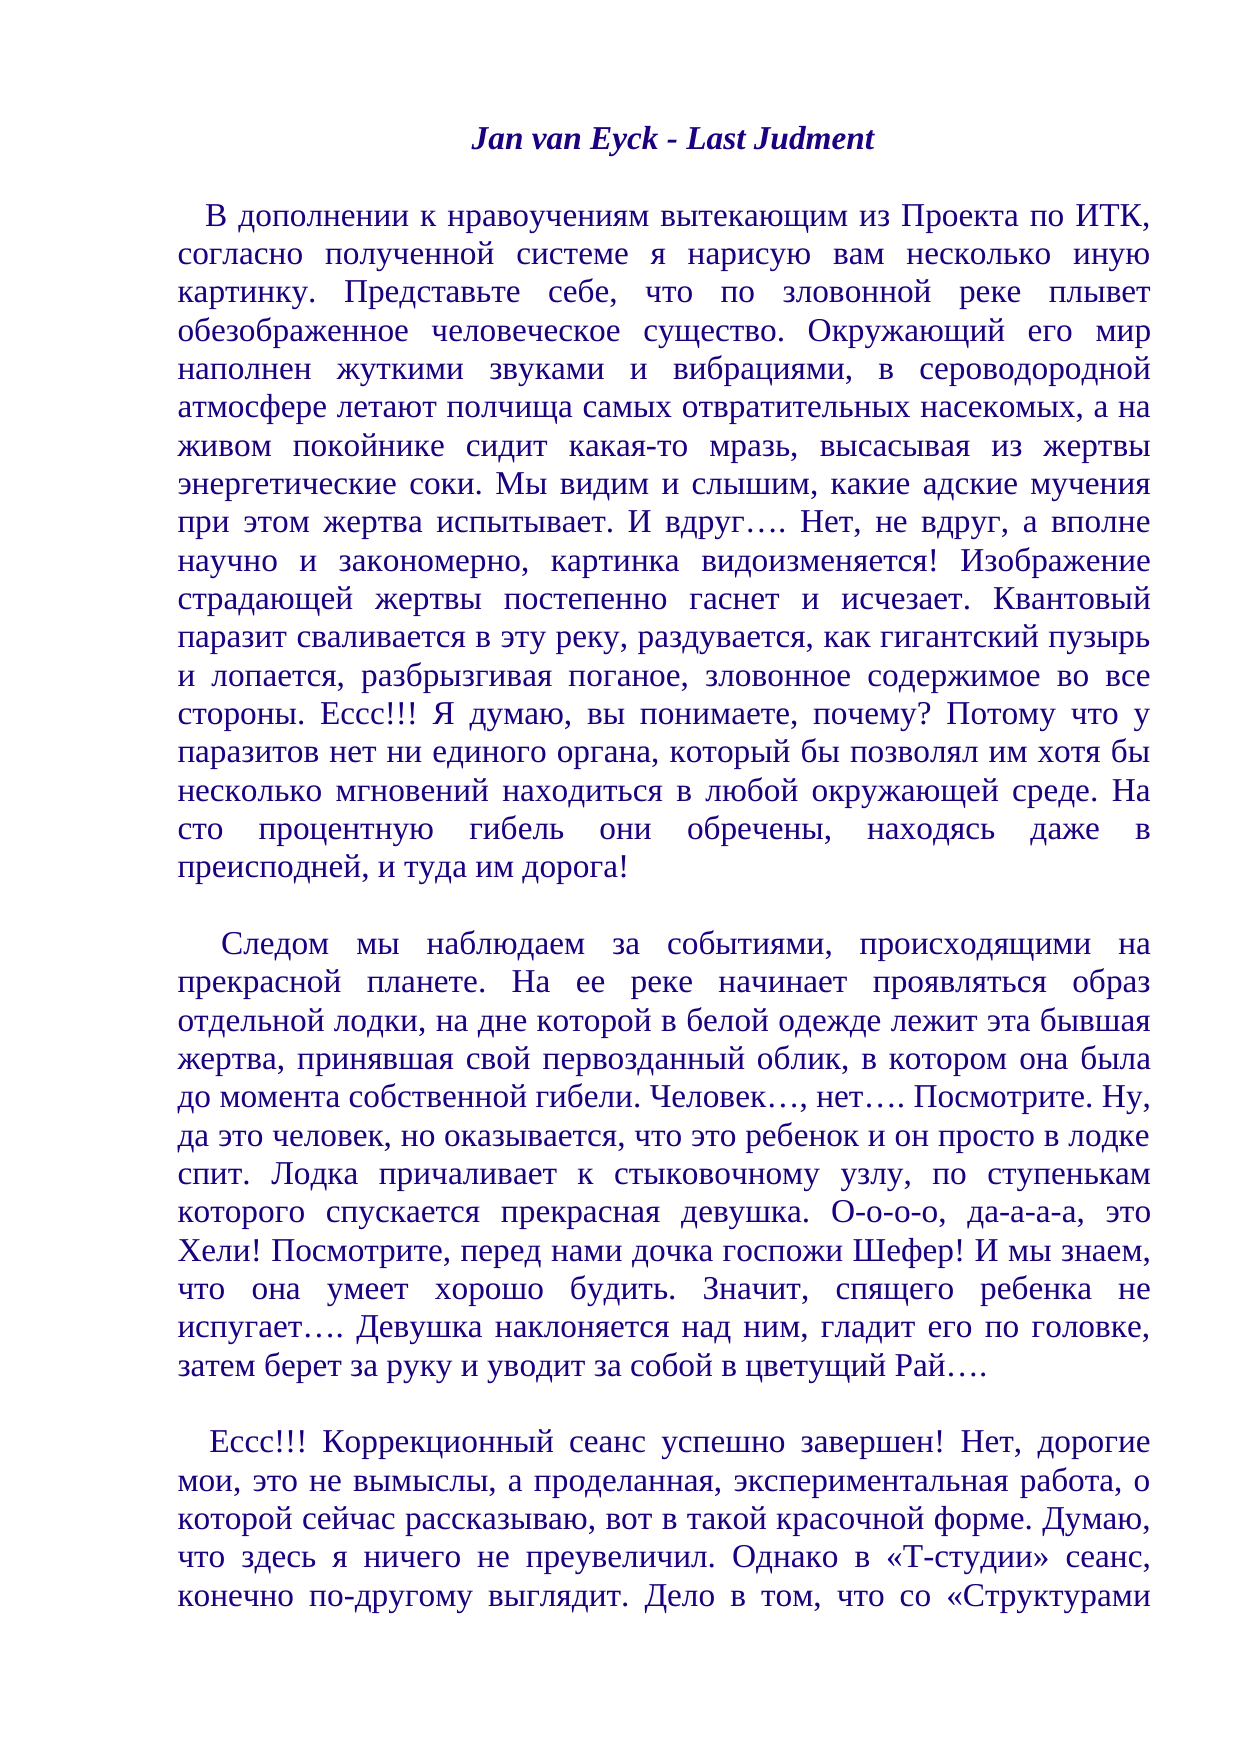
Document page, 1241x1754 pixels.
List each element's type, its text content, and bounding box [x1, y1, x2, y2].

text Jan van Eyck - Last Judment [177, 118, 1152, 156]
text В дополнении к нравоучениям вытекающим из Проекта по ИТК, согласно полученной системе я нарисую вам несколько иную картинку. Представьте себе, что по зловонной реке плывет обезображенное человеческое существо. Окружающий его мир наполнен жуткими звуками и вибрациями, в сероводородной атмосфере летают полчища самых отвратительных насекомых, а на живом покойнике сидит какая-то мразь, высасывая из жертвы энергетические соки. Мы видим и слышим, какие адские мучения при этом жертва испытывает. И вдруг…. Нет, не вдруг, а вполне научно и закономерно, картинка видоизменяется! Изображение страдающей жертвы постепенно гаснет и исчезает. Квантовый паразит сваливается в эту реку, раздувается, как гигантский пузырь и лопается, разбрызгивая поганое, зловонное содержимое во все стороны. Ессс!!! Я думаю, вы понимаете, почему? Потому что у паразитов нет ни единого органа, который бы позволял им хотя бы несколько мгновений находиться в любой окружающей среде. На сто процентную гибель они обречены, находясь даже в преисподней, и туда им дорога! [177, 195, 1152, 885]
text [177, 1422, 1152, 1613]
text Следом мы наблюдаем за событиями, происходящими на прекрасной планете. На ее реке начинает проявляться образ отдельной лодки, на дне которой в белой одежде лежит эта бывшая жертва, принявшая свой первозданный облик, в котором она была до момента собственной гибели. Человек…, нет…. Посмотрите. Ну, да это человек, но оказывается, что это ребенок и он просто в лодке спит. Лодка причаливает к стыковочному узлу, по ступенькам которого спускается прекрасная девушка. О-о-о-о, да-а-а-а, это Хели! Посмотрите, перед нами дочка госпожи Шефер! И мы знаем, что она умеет хорошо будить. Значит, спящего ребенка не испугает…. Девушка наклоняется над ним, гладит его по головке, затем берет за руку и уводит за собой в цветущий Рай…. [177, 923, 1152, 1383]
